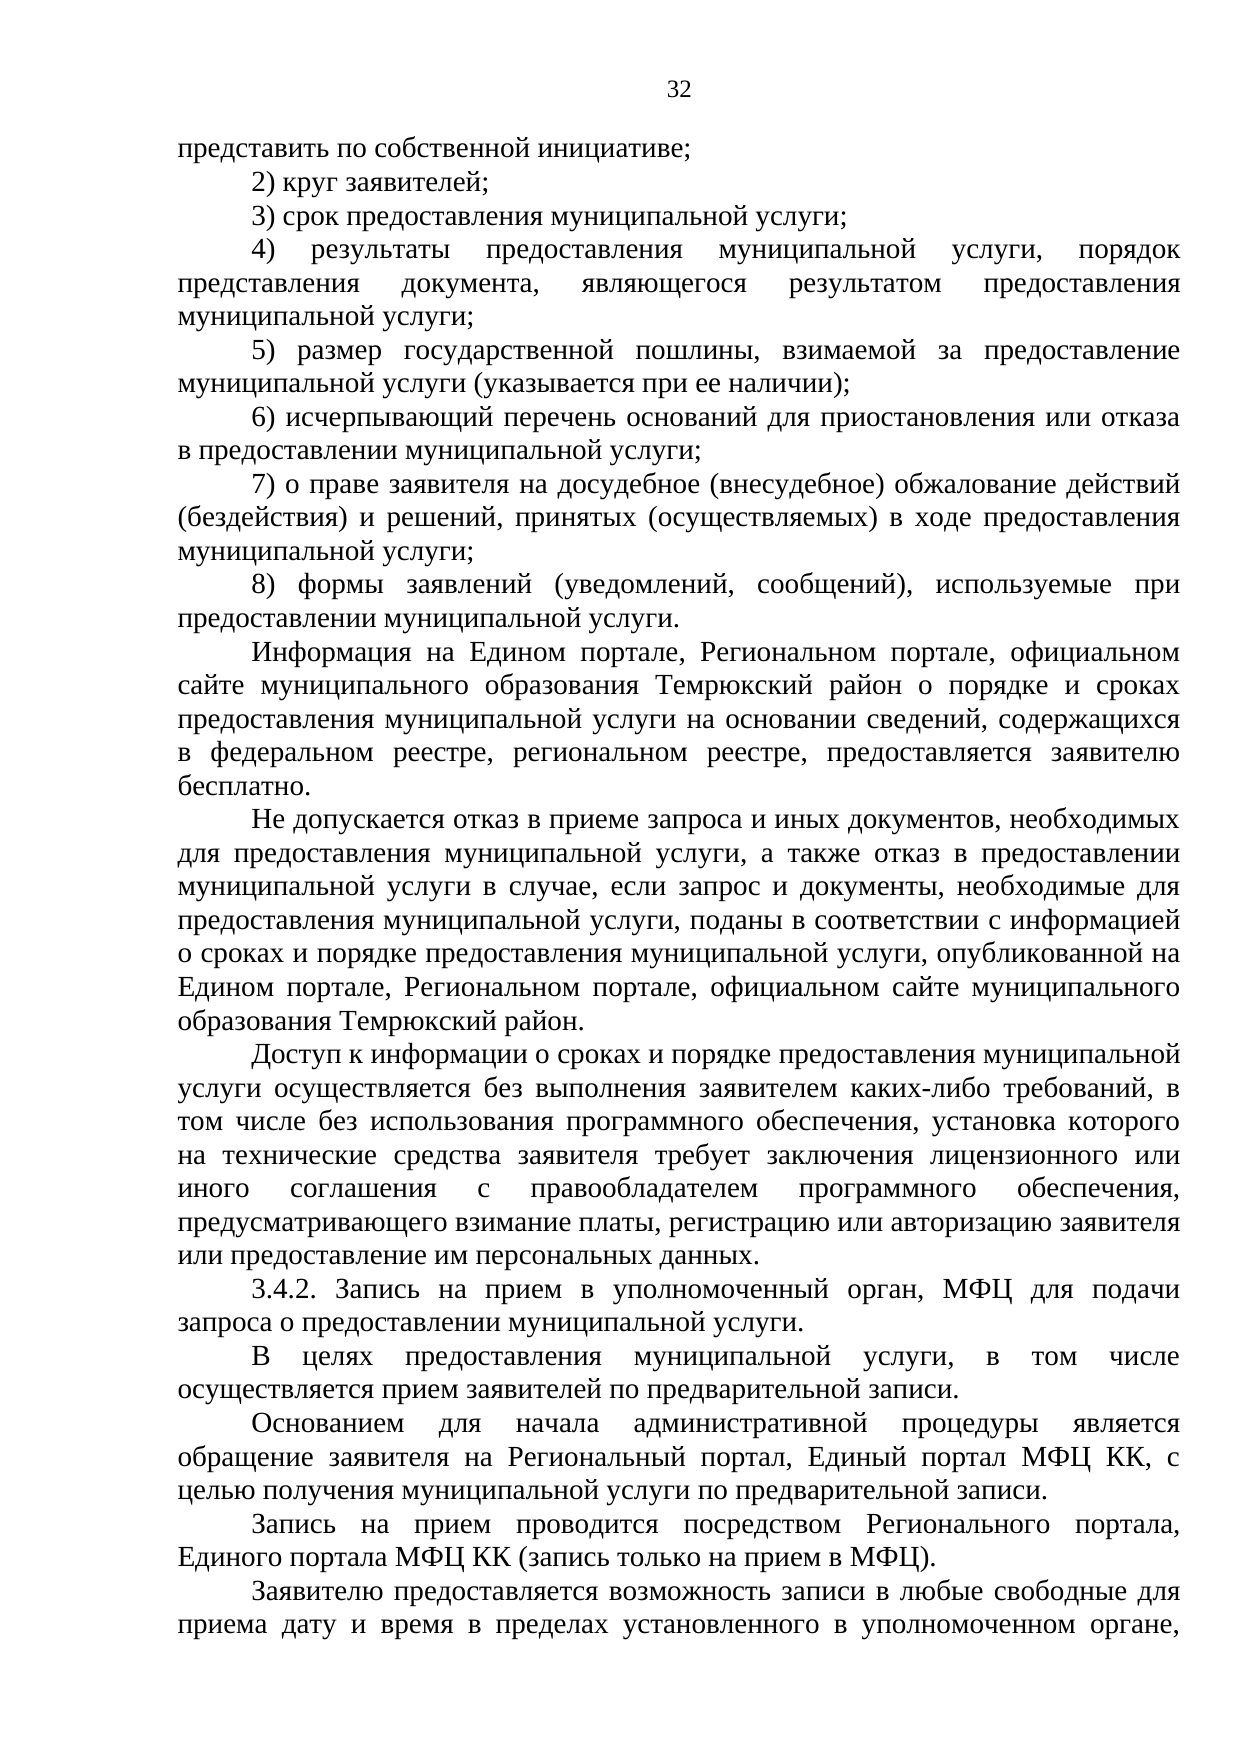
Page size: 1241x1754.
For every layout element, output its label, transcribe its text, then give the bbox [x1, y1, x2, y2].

text Запись на прием проводится посредством Регионального портала, Единого портала МФЦ КК (запись только на прием в МФЦ). [177, 1506, 1181, 1573]
text 3) срок предоставления муниципальной услуги; [177, 198, 1181, 231]
text Не допускается отказ в приеме запроса и иных документов, необходимых для предоставления муниципальной услуги, а также отказ в предоставлении муниципальной услуги в случае, если запрос и документы, необходимые для предоставления муниципальной услуги, поданы в соответствии с информацией о сроках и порядке предоставления муниципальной услуги, опубликованной на Едином портале, Региональном портале, официальном сайте муниципального образования Темрюкский район. [177, 801, 1181, 1036]
text 6) исчерпывающий перечень оснований для приостановления или отказа в предоставлении муниципальной услуги; [177, 399, 1181, 466]
text Информация на Едином портале, Региональном портале, официальном сайте муниципального образования Темрюкский район о порядке и сроках предоставления муниципальной услуги на основании сведений, содержащихся в федеральном реестре, региональном реестре, предоставляется заявителю бесплатно. [177, 634, 1181, 801]
text 3.4.2. Запись на прием в уполномоченный орган, МФЦ для подачи запроса о предоставлении муниципальной услуги. [177, 1271, 1181, 1338]
text Доступ к информации о сроках и порядке предоставления муниципальной услуги осуществляется без выполнения заявителем каких-либо требований, в том числе без использования программного обеспечения, установка которого на технические средства заявителя требует заключения лицензионного или иного соглашения с правообладателем программного обеспечения, предусматривающего взимание платы, регистрацию или авторизацию заявителя или предоставление им персональных данных. [177, 1036, 1181, 1271]
text 2) круг заявителей; [177, 164, 1181, 198]
text В целях предоставления муниципальной услуги, в том числе осуществляется прием заявителей по предварительной записи. [177, 1338, 1181, 1405]
text 4) результаты предоставления муниципальной услуги, порядок представления документа, являющегося результатом предоставления муниципальной услуги; [177, 231, 1181, 332]
text Основанием для начала административной процедуры является обращение заявителя на Региональный портал, Единый портал МФЦ КК, с целью получения муниципальной услуги по предварительной записи. [177, 1405, 1181, 1506]
text 7) о праве заявителя на досудебное (внесудебное) обжалование действий (бездействия) и решений, принятых (осуществляемых) в ходе предоставления муниципальной услуги; [177, 466, 1181, 567]
text 8) формы заявлений (уведомлений, сообщений), используемые при предоставлении муниципальной услуги. [177, 567, 1181, 634]
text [177, 131, 1181, 164]
text 5) размер государственной пошлины, взимаемой за предоставление муниципальной услуги (указывается при ее наличии); [177, 332, 1181, 399]
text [177, 1573, 1181, 1640]
